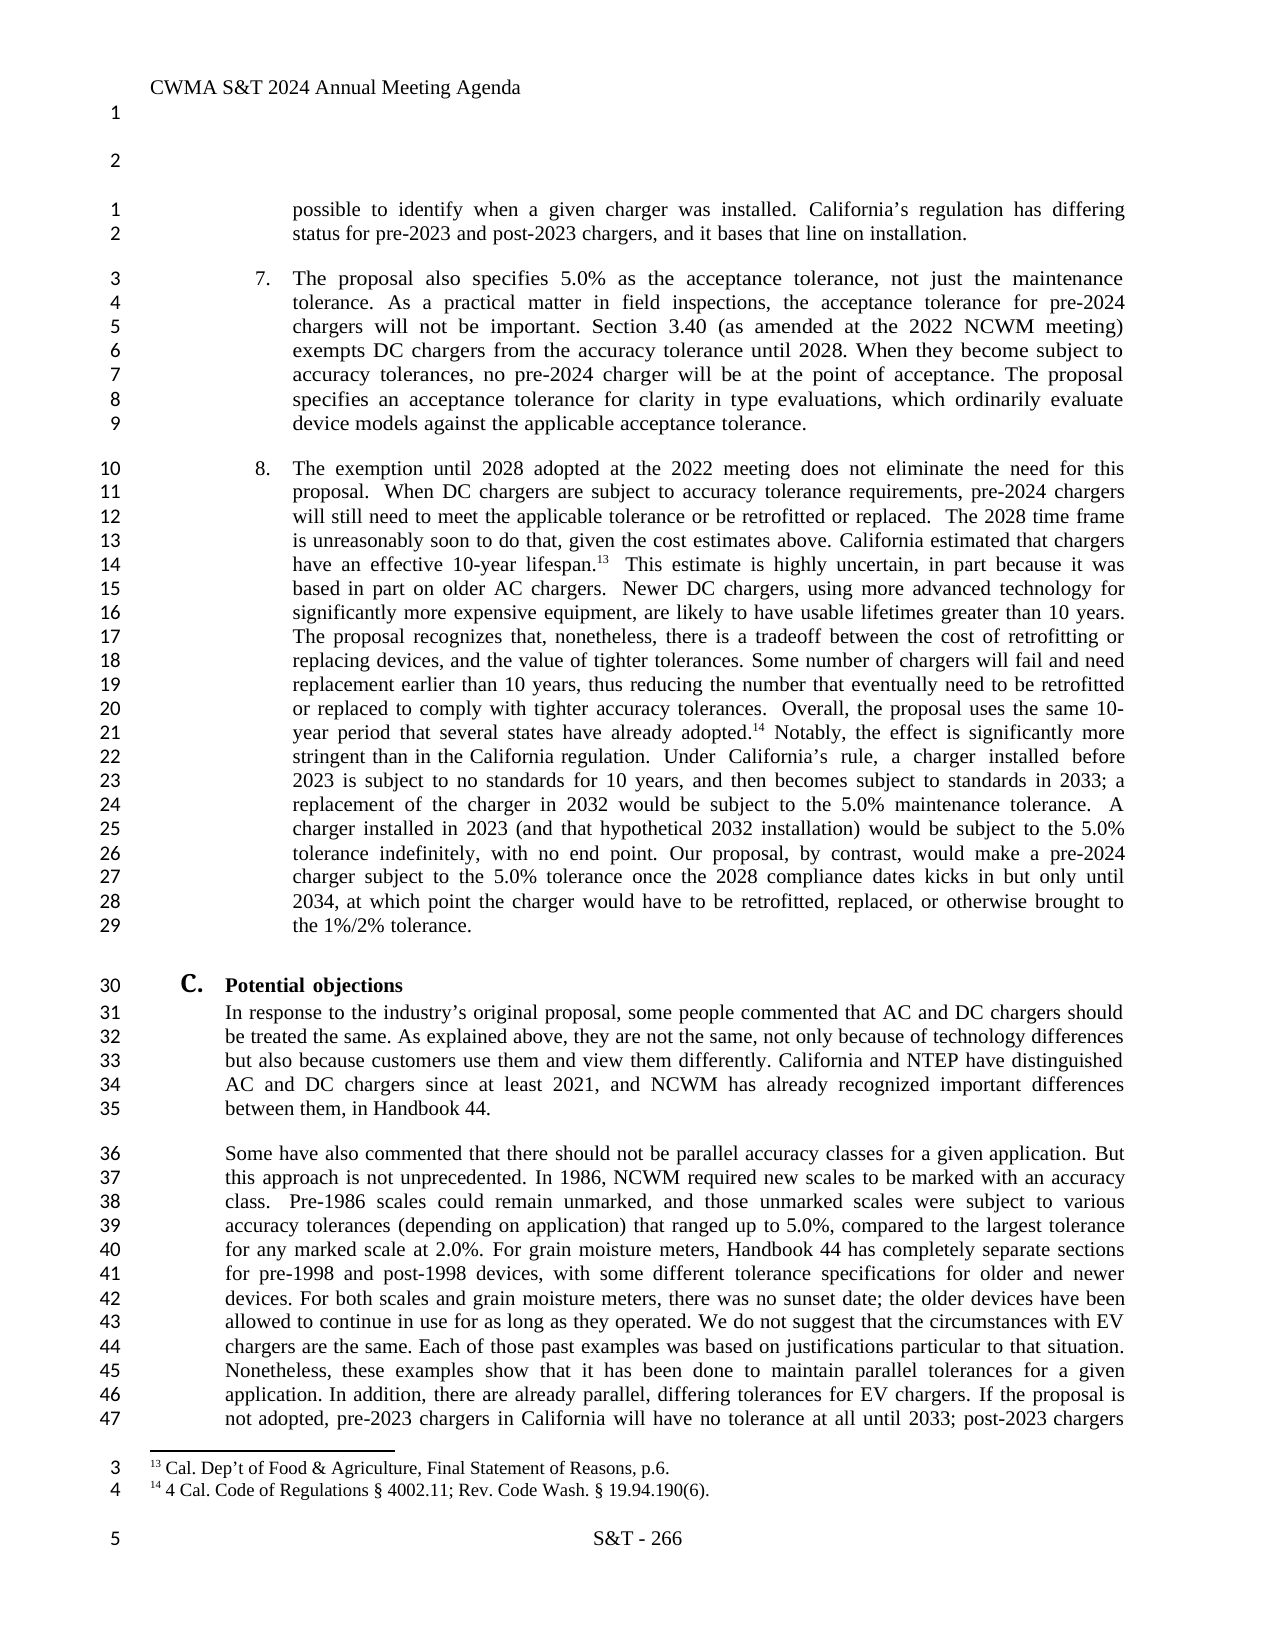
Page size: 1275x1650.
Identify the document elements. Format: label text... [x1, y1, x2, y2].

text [225, 1141, 1125, 1430]
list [255, 197, 1125, 245]
list Potential objections [180, 966, 1125, 1000]
list The proposal also specifies 5.0% as the acceptance tolerance, not just the maintenance tolerance. As a practical matter in field inspections, the acceptance tolerance for pre-2024 chargers will not be important. Section 3.40 (as amended at the 2022 NCWM meeting) exempts DC chargers from the accuracy tolerance until 2028. When they become subject to accuracy tolerances, no pre-2024 charger will be at the point of acceptance. The proposal specifies an acceptance tolerance for clarity in type evaluations, which ordinarily evaluate device models against the applicable acceptance tolerance. [255, 266, 1125, 434]
text In response to the industry’s original proposal, some people commented that AC and DC chargers should be treated the same. As explained above, they are not the same, not only because of technology differences but also because customers use them and view them differently. California and NTEP have distinguished AC and DC chargers since at least 2021, and NCWM has already recognized important differences between them, in Handbook 44. [225, 1000, 1125, 1120]
list The exemption until 2028 adopted at the 2022 meeting does not eliminate the need for this proposal. When DC chargers are subject to accuracy tolerance requirements, pre-2024 chargers will still need to meet the applicable tolerance or be retrofitted or replaced. The 2028 time frame is unreasonably soon to do that, given the cost estimates above. California estimated that chargers have an effective 10-year lifespan. This estimate is highly uncertain, in part because it was based in part on older AC chargers. Newer DC chargers, using more advanced technology for significantly more expensive equipment, are likely to have usable lifetimes greater than 10 years. The proposal recognizes that, nonetheless, there is a tradeoff between the cost of retrofitting or replacing devices, and the value of tighter tolerances. Some number of chargers will fail and need replacement earlier than 10 years, thus reducing the number that eventually need to be retrofitted or replaced to comply with tighter accuracy tolerances. Overall, the proposal uses the same 10- year period that several states have already adopted. Notably, the effect is significantly more stringent than in the California regulation. Under California’s rule, a charger installed before 2023 is subject to no standards for 10 years, and then becomes subject to standards in 2033; a replacement of the charger in 2032 would be subject to the 5.0% maintenance tolerance. A charger installed in 2023 (and that hypothetical 2032 installation) would be subject to the 5.0% tolerance indefinitely, with no end point. Our proposal, by contrast, would make a pre-2024 charger subject to the 5.0% tolerance once the 2028 compliance dates kicks in but only until 2034, at which point the charger would have to be retrofitted, replaced, or otherwise brought to the 1%/2% tolerance. [255, 455, 1125, 937]
